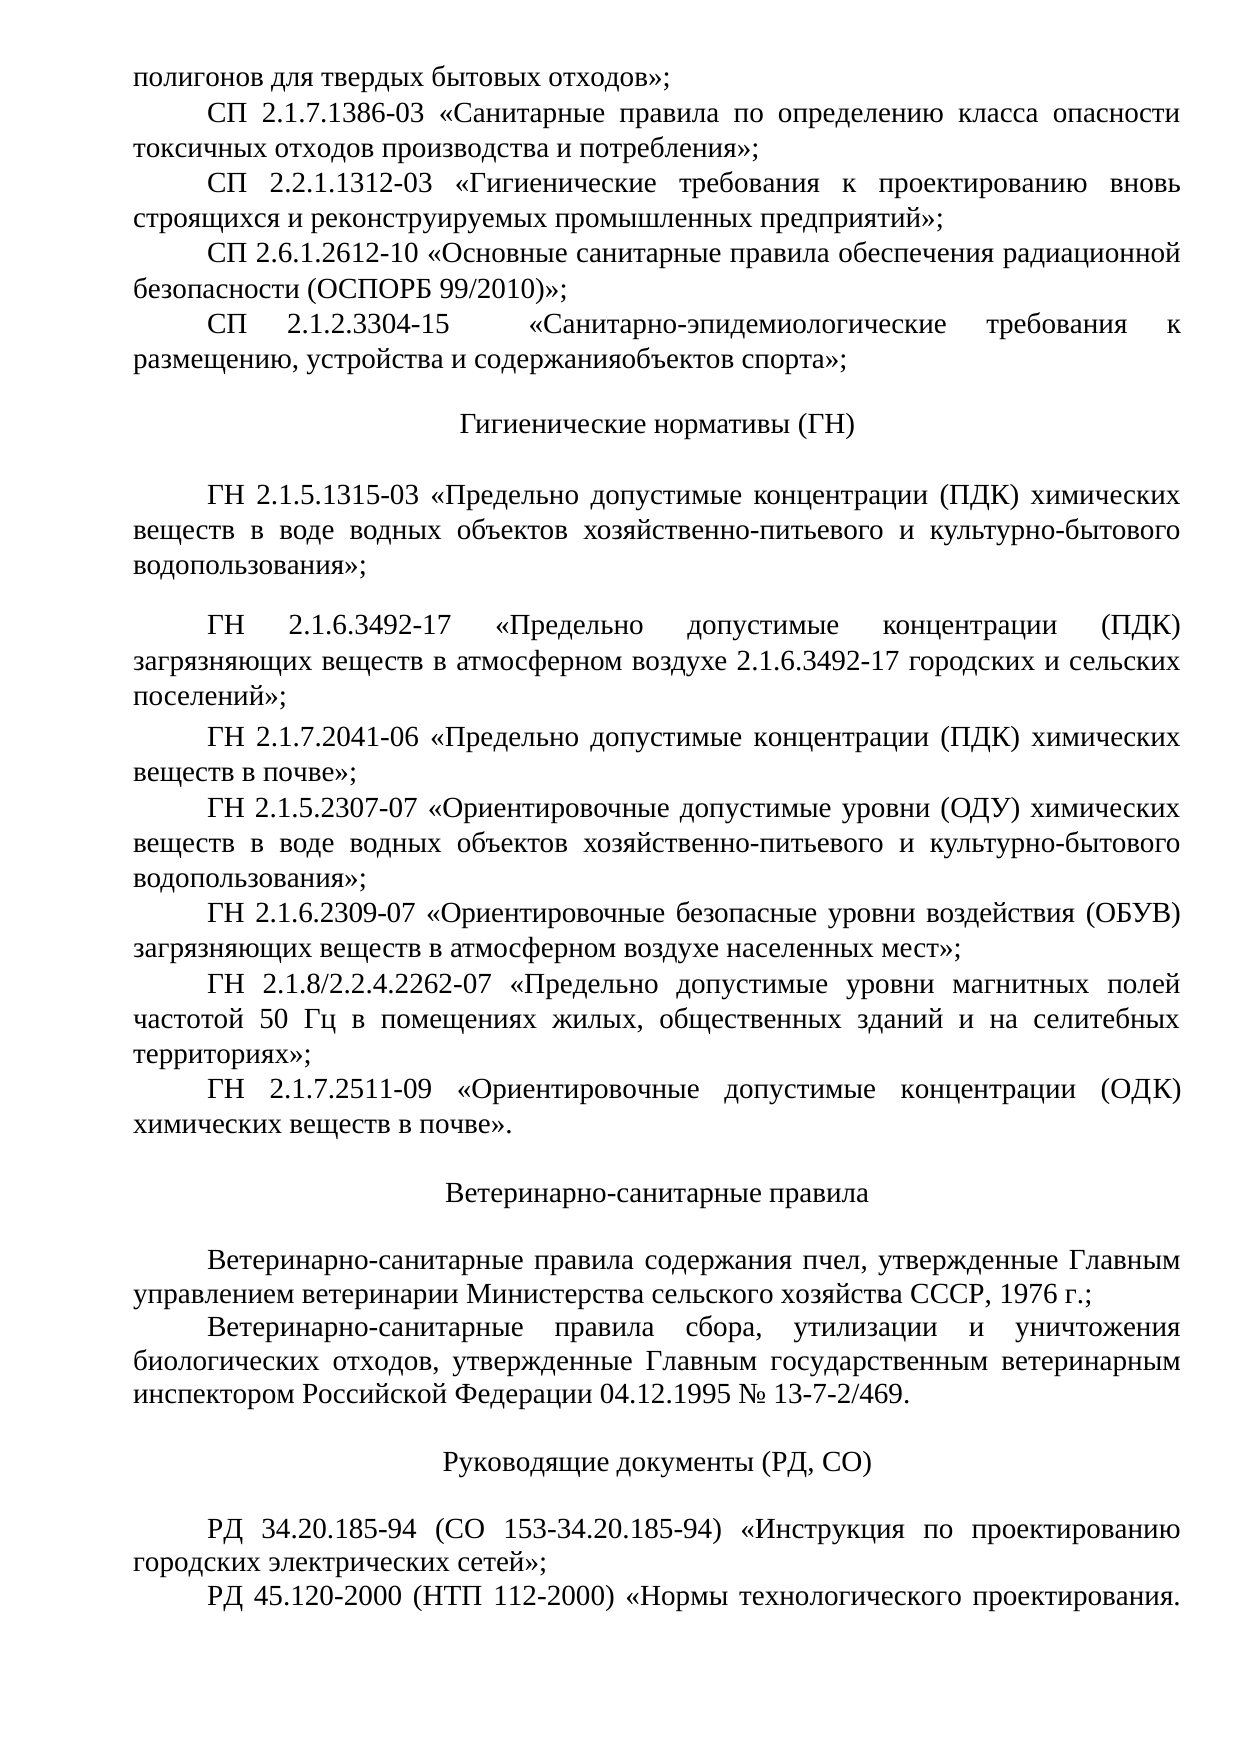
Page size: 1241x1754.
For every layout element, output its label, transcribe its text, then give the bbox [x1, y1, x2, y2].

text ГН 2.1.7.2041-06 «Предельно допустимые концентрации (ПДК) химических веществ в почве»; [133, 719, 1181, 788]
text Ветеринарно-санитарные правила сбора, утилизации и уничтожения биологических отходов, утвержденные Главным государственным ветеринарным инспектором Российской Федерации 04.12.1995 № 13-7-2/469. [133, 1309, 1181, 1410]
subtitle ГН 2.1.6.2309-07 «Ориентировочные безопасные уровни воздействия (ОБУВ) загрязняющих веществ в атмосферном воздухе населенных мест»; [133, 895, 1181, 964]
text РД 34.20.185-94 (СО 153-34.20.185-94) «Инструкция по проектированию городских электрических сетей»; [133, 1511, 1181, 1578]
text СП 2.1.2.3304-15 «Санитарно-эпидемиологические требования к размещению, устройства и содержанияобъектов спорта»; [133, 306, 1181, 375]
text СП 2.1.7.1386-03 «Санитарные правила по определению класса опасности токсичных отходов производства и потребления»; [133, 95, 1181, 163]
subtitle ГН 2.1.5.1315-03 «Предельно допустимые концентрации (ПДК) химических веществ в воде водных объектов хозяйственно-питьевого и культурно-бытового водопользования»; [133, 477, 1181, 581]
text ГН 2.1.8/2.2.4.2262-07 «Предельно допустимые уровни магнитных полей частотой 50 Гц в помещениях жилых, общественных зданий и на селитебных территориях»; [133, 966, 1181, 1070]
subtitle ГН 2.1.5.2307-07 «Ориентировочные допустимые уровни (ОДУ) химических веществ в воде водных объектов хозяйственно-питьевого и культурно-бытового водопользования»; [133, 790, 1181, 894]
text ГН 2.1.7.2511-09 «Ориентировочные допустимые концентрации (ОДК) химических веществ в почве». [133, 1071, 1181, 1140]
subtitle ГН 2.1.6.3492-17 «Предельно допустимые концентрации (ПДК) загрязняющих веществ в атмосферном воздухе 2.1.6.3492-17 городских и сельских поселений»; [133, 607, 1181, 711]
text СП 2.6.1.2612-10 «Основные санитарные правила обеспечения радиационной безопасности (ОСПОРБ 99/2010)»; [133, 236, 1181, 304]
text Ветеринарно-санитарные правила [133, 1175, 1181, 1209]
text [133, 59, 1181, 93]
text Руководящие документы (РД, СО) [133, 1444, 1181, 1477]
text СП 2.2.1.1312-03 «Гигиенические требования к проектированию вновь строящихся и реконструируемых промышленных предприятий»; [133, 165, 1181, 234]
text Ветеринарно-санитарные правила содержания пчел, утвержденные Главным управлением ветеринарии Министерства сельского хозяйства СССР, 1976 г.; [133, 1242, 1181, 1309]
subtitle Гигиенические нормативы (ГН) [133, 406, 1181, 440]
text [133, 1578, 1181, 1611]
